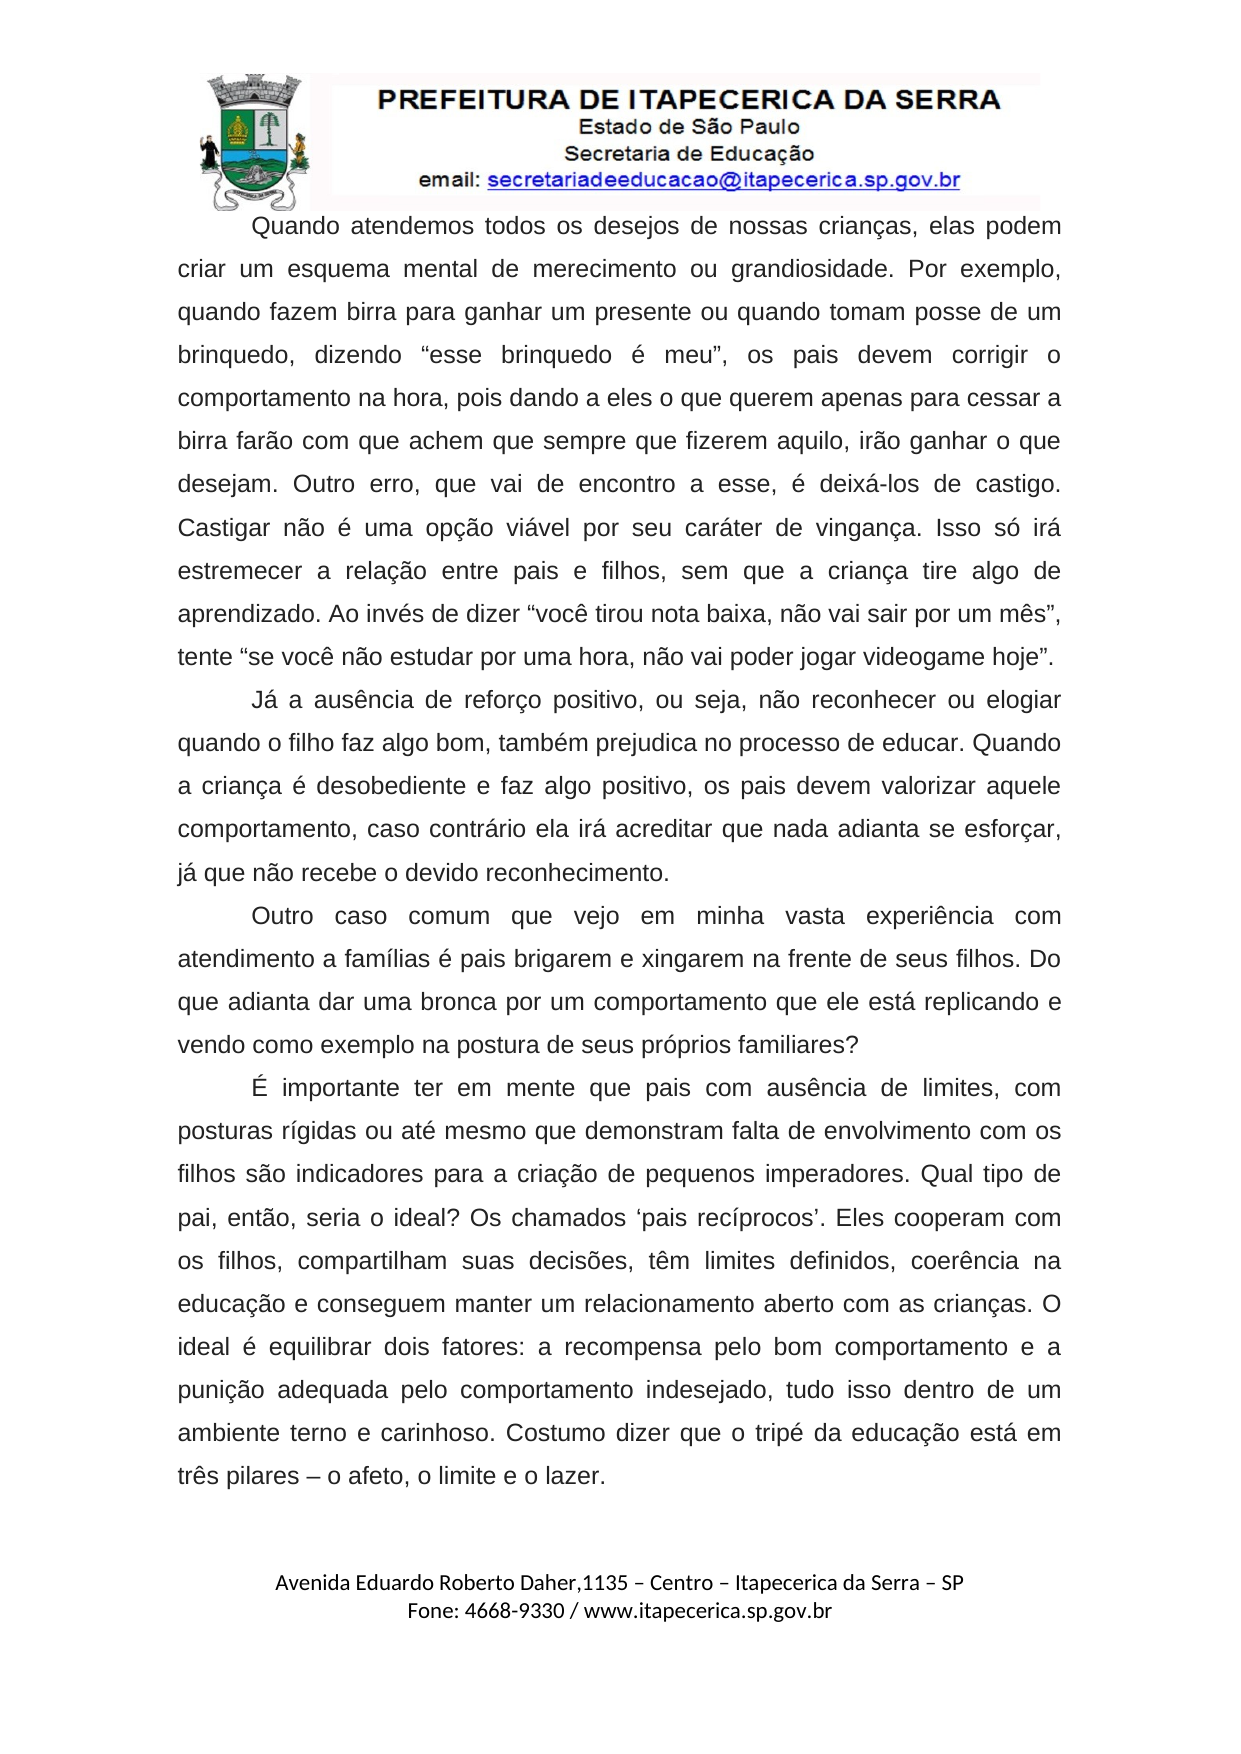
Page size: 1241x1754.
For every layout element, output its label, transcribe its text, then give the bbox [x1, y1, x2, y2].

picture [199, 73, 1041, 211]
text É importante ter em mente que pais com ausência de limites, com posturas rígidas ou até mesmo que demonstram falta de envolvimento com os filhos são indicadores para a criação de pequenos imperadores. Qual tipo de pai, então, seria o ideal? Os chamados ‘pais recíprocos’. Eles cooperam com os filhos, compartilham suas decisões, têm limites definidos, coerência na educação e conseguem manter um relacionamento aberto com as crianças. O ideal é equilibrar dois fatores: a recompensa pelo bom comportamento e a punição adequada pelo comportamento indesejado, tudo isso dentro de um ambiente terno e carinhoso. Costumo dizer que o tripé da educação está em três pilares – o afeto, o limite e o lazer. [177, 1073, 1063, 1490]
text Já a ausência de reforço positivo, ou seja, não reconhecer ou elogiar quando o filho faz algo bom, também prejudica no processo de educar. Quando a criança é desobediente e faz algo positivo, os pais devem valorizar aquele comportamento, caso contrário ela irá acreditar que nada adianta se esforçar, já que não recebe o devido reconhecimento. [177, 685, 1063, 886]
text Quando atendemos todos os desejos de nossas crianças, elas podem criar um esquema mental de merecimento ou grandiosidade. Por exemplo, quando fazem birra para ganhar um presente ou quando tomam posse de um brinquedo, dizendo “esse brinquedo é meu”, os pais devem corrigir o comportamento na hora, pois dando a eles o que querem apenas para cessar a birra farão com que achem que sempre que fizerem aquilo, irão ganhar o que desejam. Outro erro, que vai de encontro a esse, é deixá-los de castigo. Castigar não é uma opção viável por seu caráter de vingança. Isso só irá estremecer a relação entre pais e filhos, sem que a criança tire algo de aprendizado. Ao invés de dizer “você tirou nota baixa, não vai sair por um mês”, tente “se você não estudar por uma hora, não vai poder jogar videogame hoje”. [177, 211, 1063, 671]
text Outro caso comum que vejo em minha vasta experiência com atendimento a famílias é pais brigarem e xingarem na frente de seus filhos. Do que adianta dar uma bronca por um comportamento que ele está replicando e vendo como exemplo na postura de seus próprios familiares? [177, 901, 1063, 1059]
